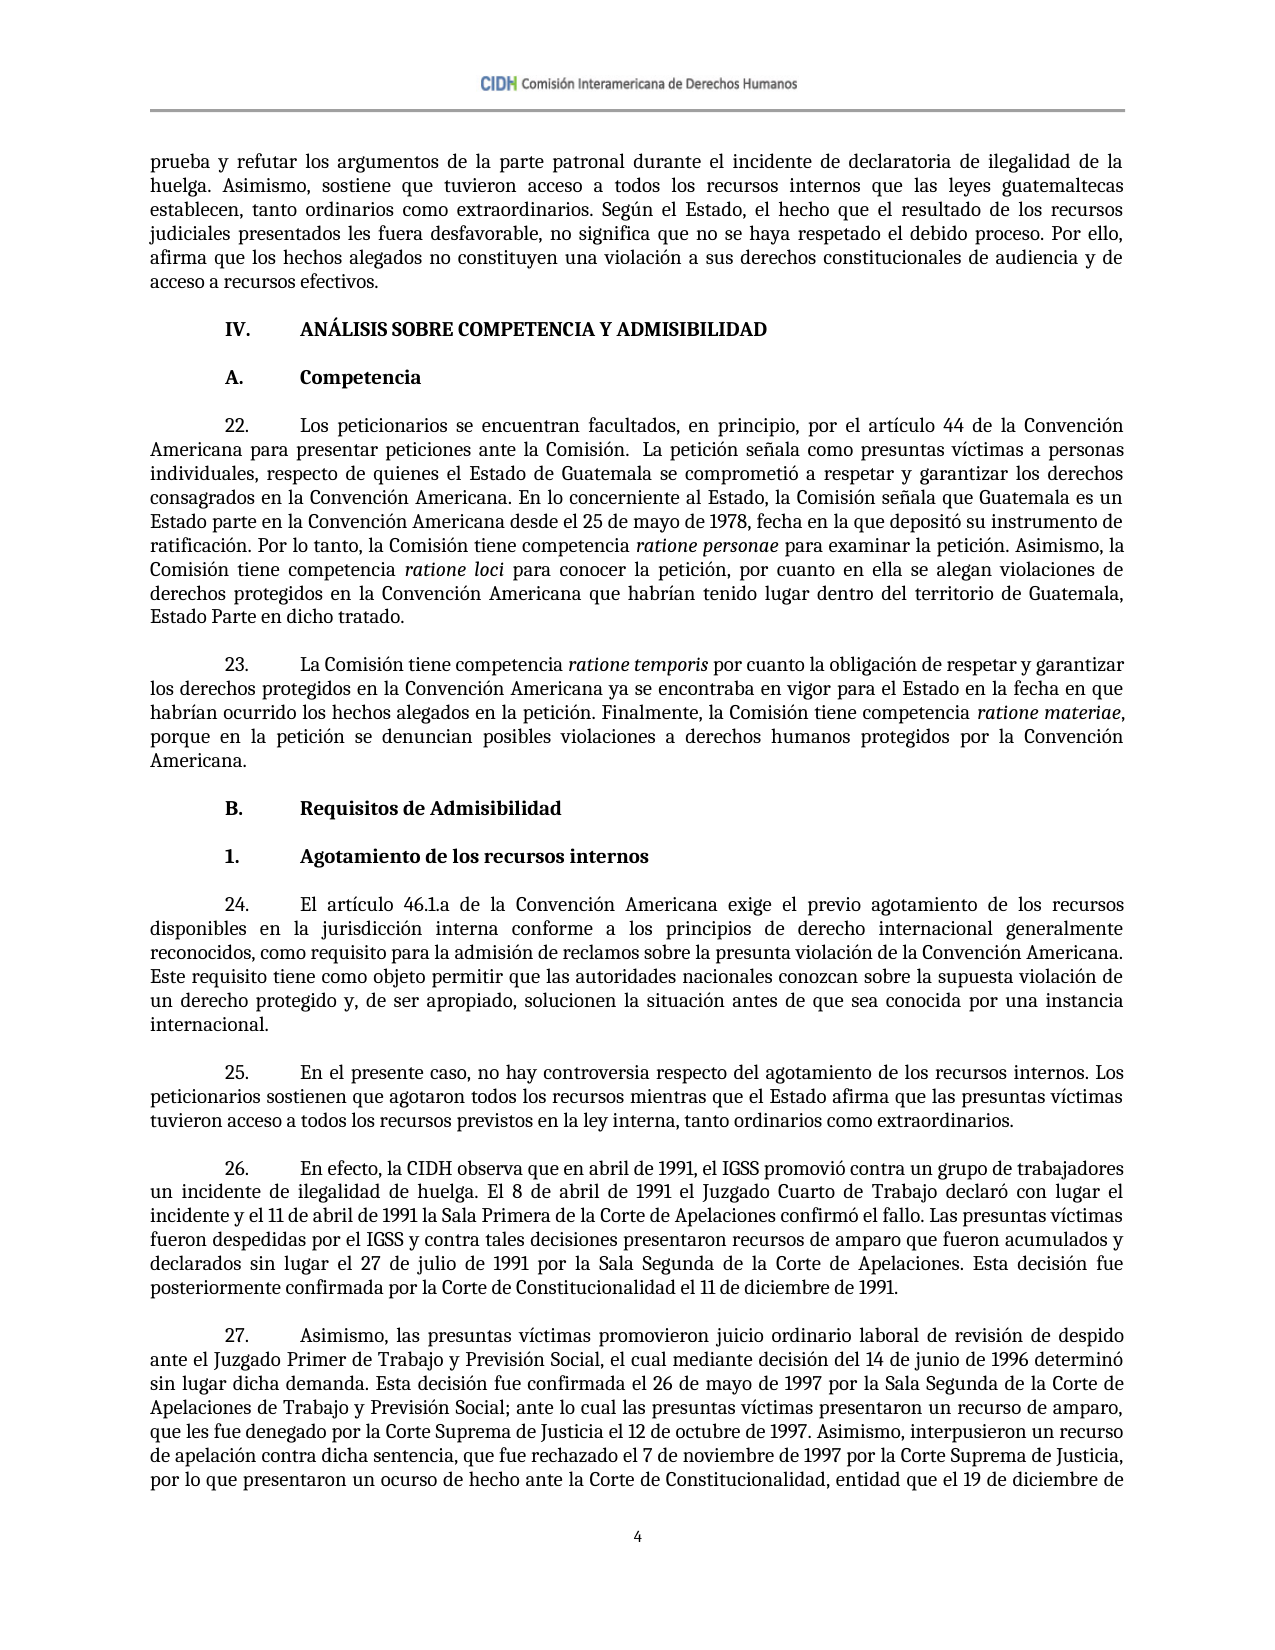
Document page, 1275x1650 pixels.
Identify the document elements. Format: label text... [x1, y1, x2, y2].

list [150, 150, 1125, 294]
list Competencia [150, 366, 1125, 389]
picture [475, 75, 800, 93]
list La Comisión tiene competencia ratione temporis por cuanto la obligación de respetar y garantizar los derechos protegidos en la Convención Americana ya se encontraba en vigor para el Estado en la fecha en que habrían ocurrido los hechos alegados en la petición. Finalmente, la Comisión tiene competencia ratione materiae, porque en la petición se denuncian posibles violaciones a derechos humanos protegidos por la Convención Americana. [150, 653, 1125, 773]
list En el presente caso, no hay controversia respecto del agotamiento de los recursos internos. Los peticionarios sostienen que agotaron todos los recursos mientras que el Estado afirma que las presuntas víctimas tuvieron acceso a todos los recursos previstos en la ley interna, tanto ordinarios como extraordinarios. [150, 1060, 1125, 1132]
list El artículo 46.1.a de la Convención Americana exige el previo agotamiento de los recursos disponibles en la jurisdicción interna conforme a los principios de derecho internacional generalmente reconocidos, como requisito para la admisión de reclamos sobre la presunta violación de la Convención Americana. Este requisito tiene como objeto permitir que las autoridades nacionales conozcan sobre la supuesta violación de un derecho protegido y, de ser apropiado, solucionen la situación antes de que sea conocida por una instancia internacional. [150, 893, 1125, 1036]
list Requisitos de Admisibilidad [150, 797, 1125, 821]
text IV. ANÁLISIS SOBRE COMPETENCIA Y ADMISIBILIDAD [150, 318, 1125, 342]
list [150, 1324, 1125, 1492]
list En efecto, la CIDH observa que en abril de 1991, el IGSS promovió contra un grupo de trabajadores un incidente de ilegalidad de huelga. El 8 de abril de 1991 el Juzgado Cuarto de Trabajo declaró con lugar el incidente y el 11 de abril de 1991 la Sala Primera de la Corte de Apelaciones confirmó el fallo. Las presuntas víctimas fueron despedidas por el IGSS y contra tales decisiones presentaron recursos de amparo que fueron acumulados y declarados sin lugar el 27 de julio de 1991 por la Sala Segunda de la Corte de Apelaciones. Esta decisión fue posteriormente confirmada por la Corte de Constitucionalidad el 11 de diciembre de 1991. [150, 1156, 1125, 1300]
list Agotamiento de los recursos internos [150, 845, 1125, 869]
list Los peticionarios se encuentran facultados, en principio, por el artículo 44 de la Convención Americana para presentar peticiones ante la Comisión. La petición señala como presuntas víctimas a personas individuales, respecto de quienes el Estado de Guatemala se comprometió a respetar y garantizar los derechos consagrados en la Convención Americana. En lo concerniente al Estado, la Comisión señala que Guatemala es un Estado parte en la Convención Americana desde el 25 de mayo de 1978, fecha en la que depositó su instrumento de ratificación. Por lo tanto, la Comisión tiene competencia ratione personae para examinar la petición. Asimismo, la Comisión tiene competencia ratione loci para conocer la petición, por cuanto en ella se alegan violaciones de derechos protegidos en la Convención Americana que habrían tenido lugar dentro del territorio de Guatemala, Estado Parte en dicho tratado. [150, 413, 1125, 629]
